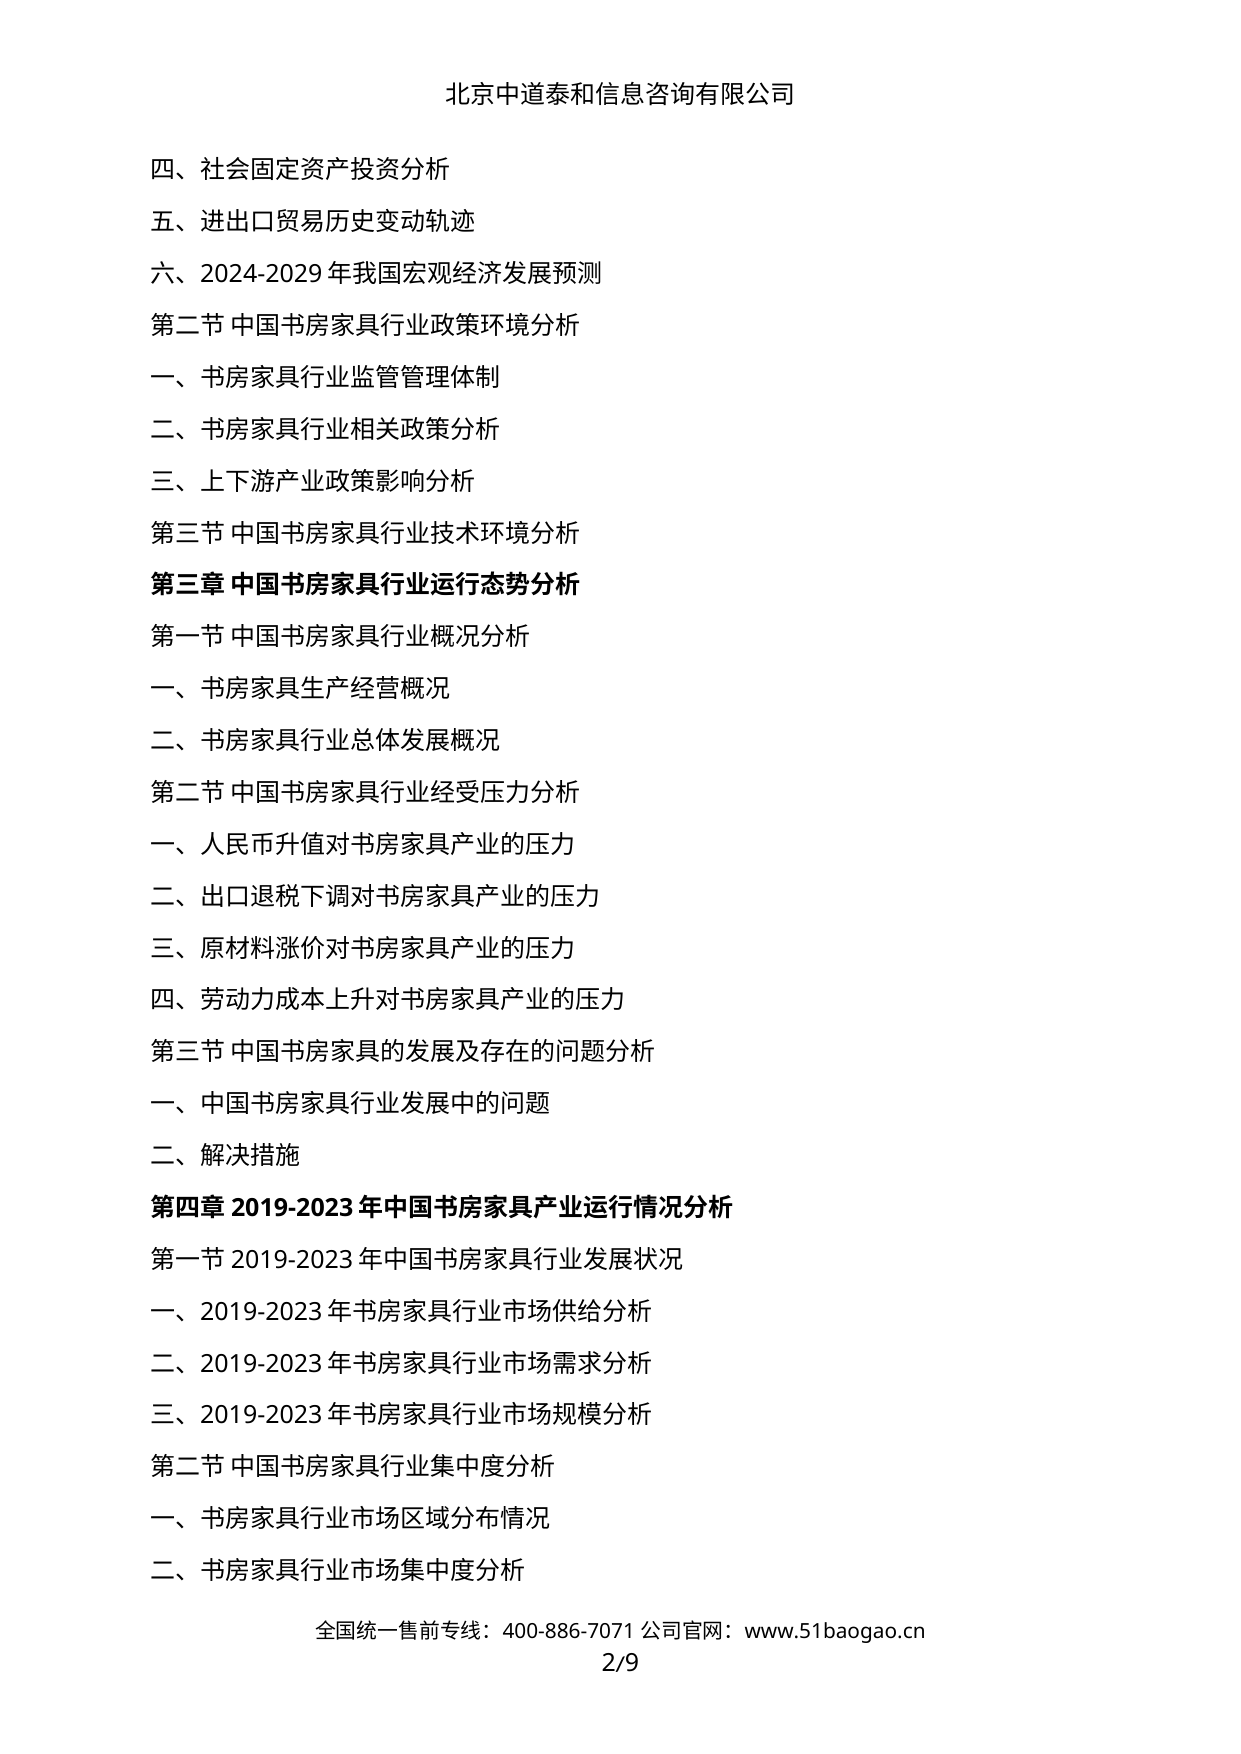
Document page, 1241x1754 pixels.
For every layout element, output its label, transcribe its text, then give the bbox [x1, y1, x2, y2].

text 五、进出口贸易历史变动轨迹 [150, 202, 1090, 238]
text 三、原材料涨价对书房家具产业的压力 [150, 928, 1090, 964]
text 一、书房家具行业监管管理体制 [150, 357, 1090, 394]
text 二、解决措施 [150, 1136, 1090, 1172]
text 四、社会固定资产投资分析 [150, 150, 1090, 186]
text 三、2019-2023年书房家具行业市场规模分析 [150, 1395, 1090, 1431]
text 第二节 中国书房家具行业政策环境分析 [150, 306, 1090, 342]
text 一、中国书房家具行业发展中的问题 [150, 1084, 1090, 1120]
text 第三章 中国书房家具行业运行态势分析 [150, 565, 1090, 601]
text 三、上下游产业政策影响分析 [150, 461, 1090, 497]
text 第一节 2019-2023年中国书房家具行业发展状况 [150, 1239, 1090, 1276]
text 四、劳动力成本上升对书房家具产业的压力 [150, 980, 1090, 1016]
text 一、人民币升值对书房家具产业的压力 [150, 824, 1090, 861]
text 一、书房家具行业市场区域分布情况 [150, 1499, 1090, 1535]
text 二、书房家具行业相关政策分析 [150, 409, 1090, 446]
text 第二节 中国书房家具行业经受压力分析 [150, 772, 1090, 809]
text 第四章 2019-2023年中国书房家具产业运行情况分析 [150, 1187, 1090, 1224]
text 一、2019-2023年书房家具行业市场供给分析 [150, 1291, 1090, 1327]
text 一、书房家具生产经营概况 [150, 669, 1090, 705]
text 第二节 中国书房家具行业集中度分析 [150, 1447, 1090, 1483]
text 二、书房家具行业市场集中度分析 [150, 1551, 1090, 1587]
text 第三节 中国书房家具的发展及存在的问题分析 [150, 1032, 1090, 1068]
text 六、2024-2029年我国宏观经济发展预测 [150, 254, 1090, 290]
text 第一节 中国书房家具行业概况分析 [150, 617, 1090, 653]
text 二、2019-2023年书房家具行业市场需求分析 [150, 1343, 1090, 1379]
text 第三节 中国书房家具行业技术环境分析 [150, 513, 1090, 549]
text 二、书房家具行业总体发展概况 [150, 721, 1090, 757]
text 二、出口退税下调对书房家具产业的压力 [150, 876, 1090, 912]
